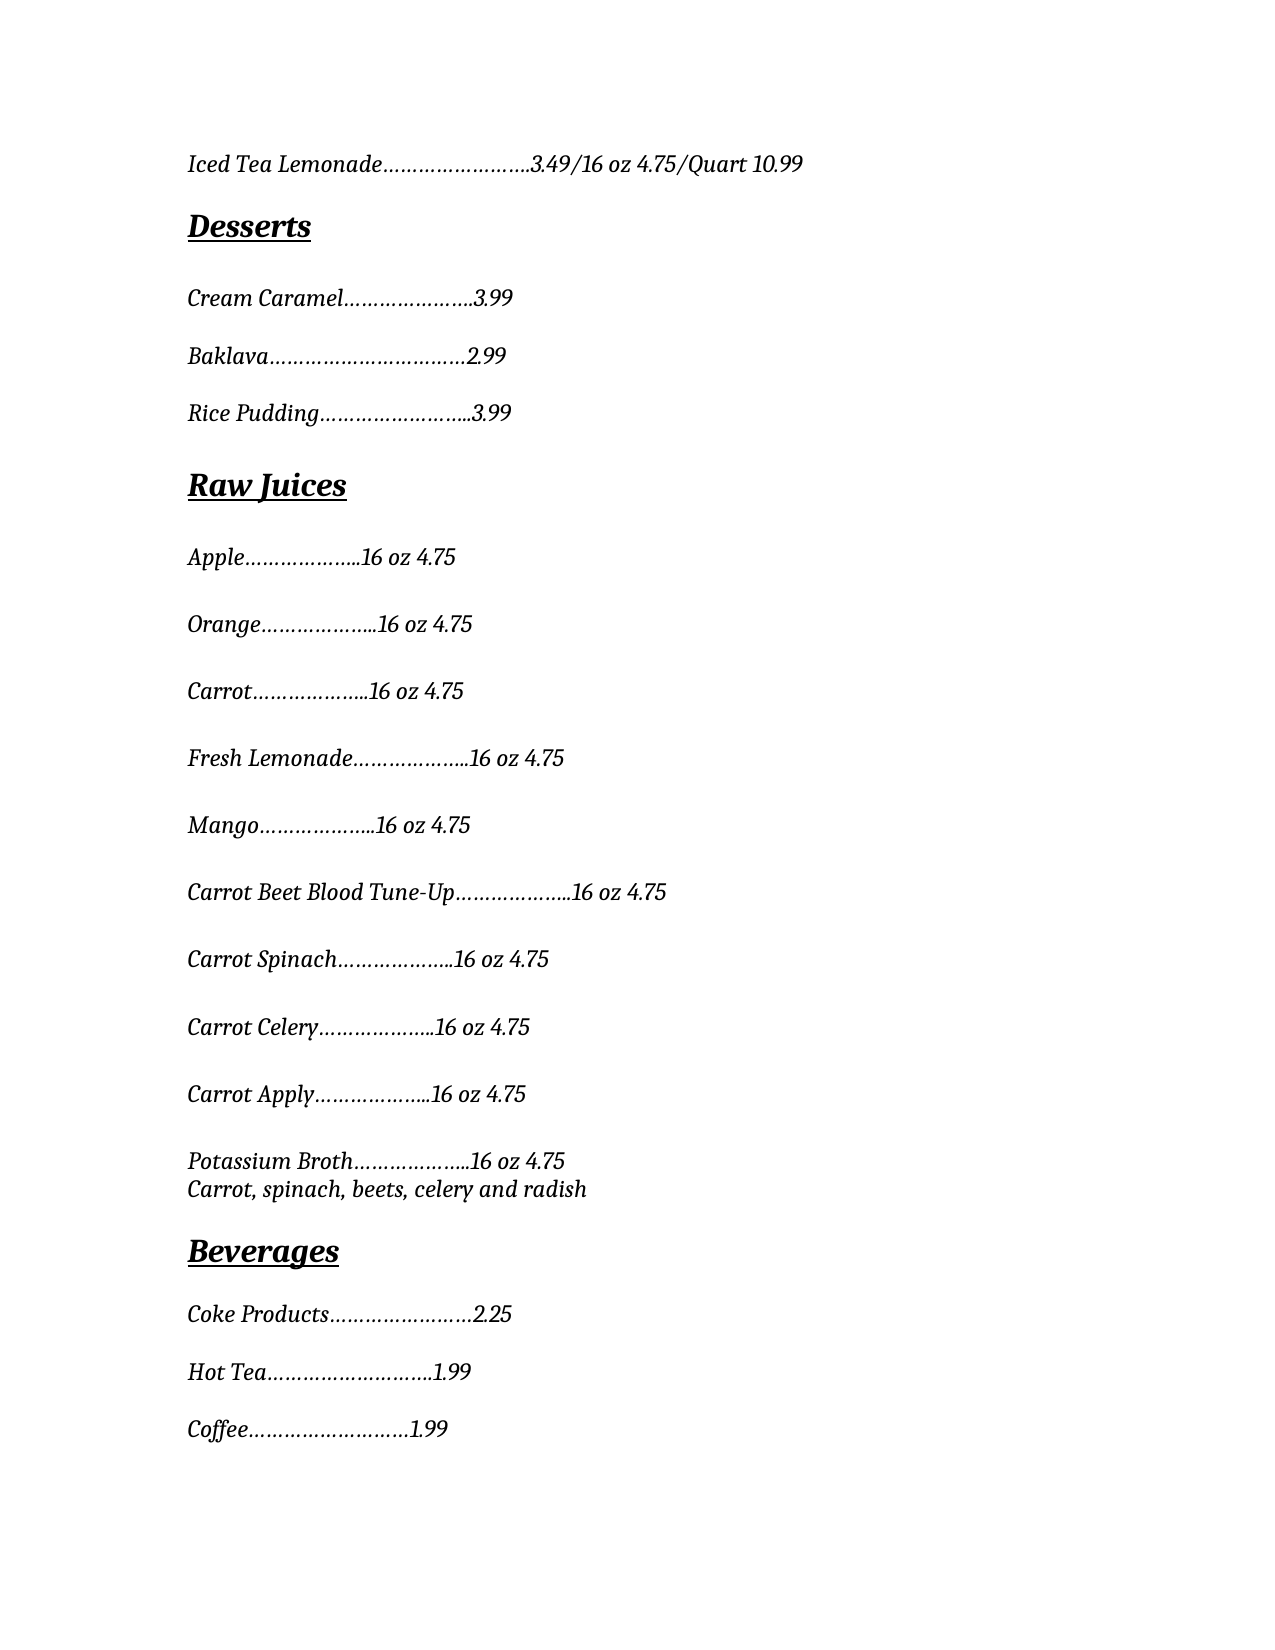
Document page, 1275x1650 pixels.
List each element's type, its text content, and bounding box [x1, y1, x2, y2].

text Apple………………..16 oz 4.75 [187, 543, 1087, 572]
text Desserts [187, 207, 1087, 246]
text Carrot, spinach, beets, celery and radish [187, 1175, 1087, 1204]
text Carrot Apply………………..16 oz 4.75 [187, 1079, 1087, 1108]
text Carrot Beet Blood Tune-Up………………..16 oz 4.75 [187, 878, 1087, 907]
text Mango………………..16 oz 4.75 [187, 811, 1087, 840]
text Beverages [187, 1233, 1087, 1271]
text Carrot Celery………………..16 oz 4.75 [187, 1012, 1087, 1041]
text Carrot Spinach………………..16 oz 4.75 [187, 945, 1087, 974]
text Cream Caramel………………….3.99 [187, 284, 1087, 313]
text Iced Tea Lemonade…………………….3.49/16 oz 4.75/Quart 10.99 [187, 150, 1087, 179]
text Hot Tea……………………….1.99 [187, 1357, 1087, 1386]
text Orange………………..16 oz 4.75 [187, 610, 1087, 639]
text Fresh Lemonade………………..16 oz 4.75 [187, 744, 1087, 773]
text Potassium Broth………………..16 oz 4.75 [187, 1147, 1087, 1175]
text Coke Products……………………2.25 [187, 1300, 1087, 1329]
text Raw Juices [187, 466, 1087, 504]
text Baklava……………………………2.99 [187, 342, 1087, 370]
text Coffee………………………1.99 [187, 1415, 1087, 1444]
text Carrot………………..16 oz 4.75 [187, 677, 1087, 706]
text Rice Pudding……………………..3.99 [187, 399, 1087, 428]
